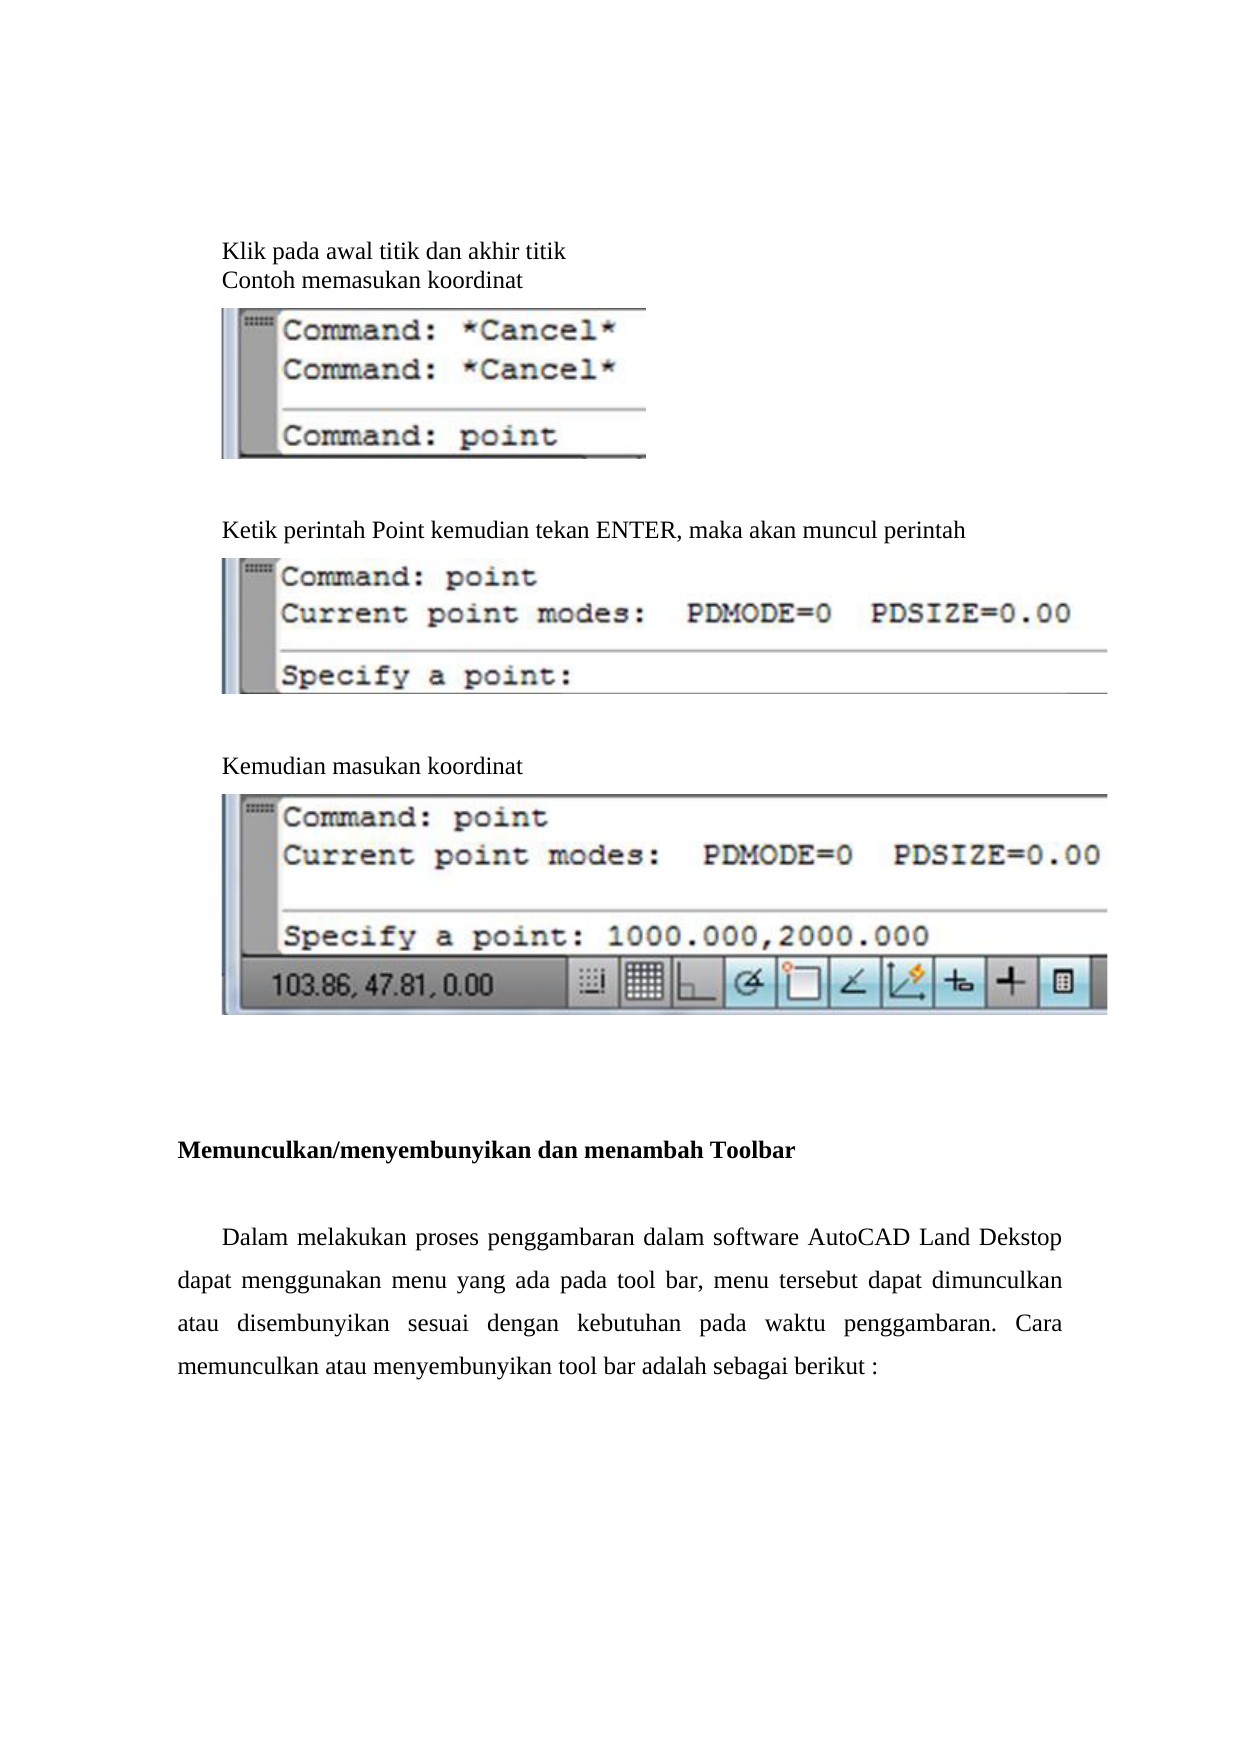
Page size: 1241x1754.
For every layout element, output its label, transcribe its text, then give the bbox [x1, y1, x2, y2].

list Ketik perintah Point kemudian tekan ENTER, maka akan muncul perintah [222, 515, 1063, 544]
text Dalam melakukan proses penggambaran dalam software AutoCAD Land Dekstop dapat menggunakan menu yang ada pada tool bar, menu tersebut dapat dimunculkan atau disembunyikan sesuai dengan kebutuhan pada waktu penggambaran. Cara memunculkan atau menyembunyikan tool bar adalah sebagai berikut : [177, 1222, 1063, 1380]
list Kemudian masukan koordinat [222, 751, 1063, 780]
list Contoh memasukan koordinat [222, 265, 1063, 294]
text Memunculkan/menyembunyikan dan menambah Toolbar [177, 1136, 1063, 1164]
text Klik pada awal titik dan akhir titik [177, 236, 1063, 265]
